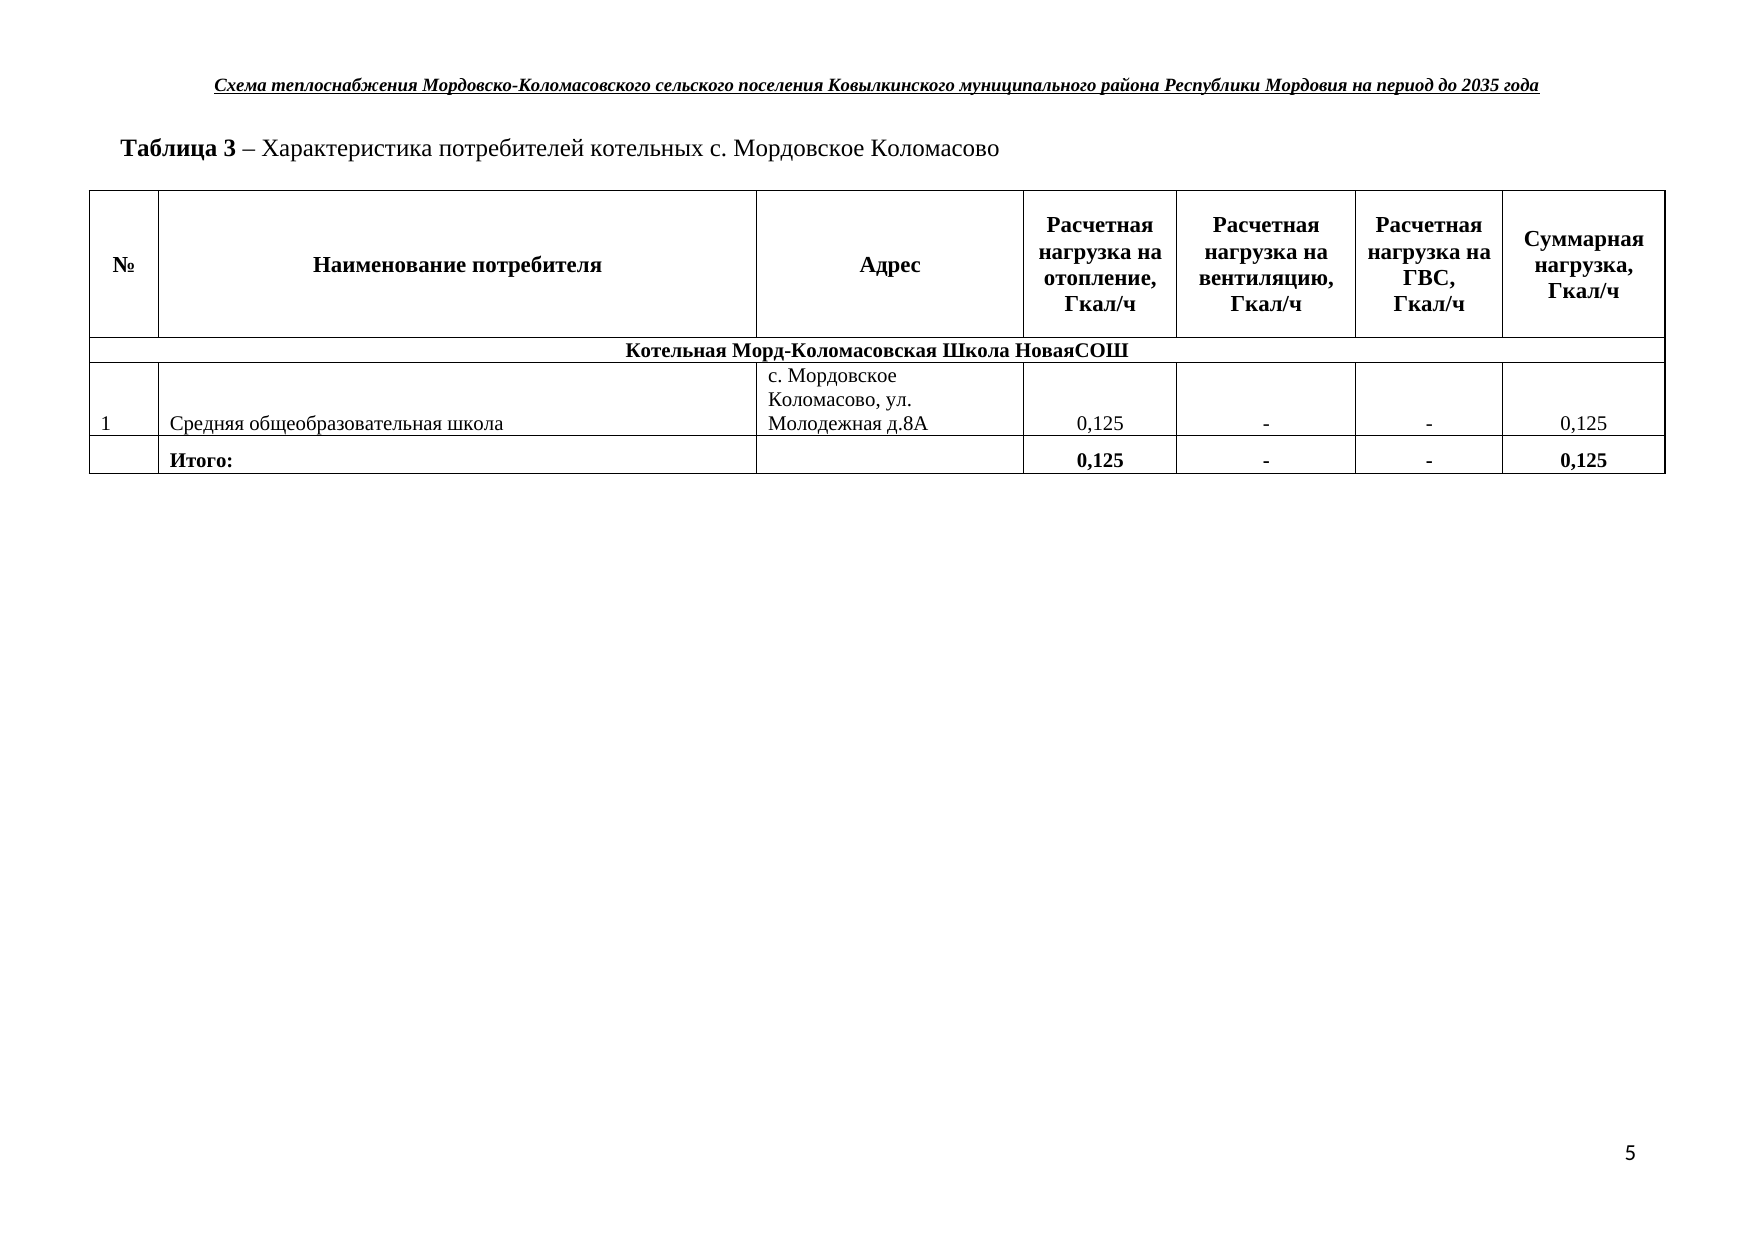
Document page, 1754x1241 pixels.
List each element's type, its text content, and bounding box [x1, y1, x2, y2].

table_cell - [1356, 436, 1502, 472]
table_cell 1 [90, 363, 158, 435]
table_cell Итого: [159, 436, 756, 472]
table_cell - [1356, 363, 1502, 435]
table_cell [90, 436, 158, 472]
table_header Суммарная нагрузка, Гкал/ч [1503, 191, 1664, 337]
table_header Расчетная нагрузка на отопление, Гкал/ч [1024, 191, 1176, 337]
table_cell Котельная Морд-Коломасовская Школа НоваяСОШ [90, 338, 1664, 362]
text Таблица 3 – Характеристика потребителей котельных с. Мордовское Коломасово [120, 133, 1636, 162]
table_cell 0,125 [1024, 436, 1176, 472]
table_header № [90, 191, 158, 337]
table_header Расчетная нагрузка на ГВС, Гкал/ч [1356, 191, 1502, 337]
table_header Наименование потребителя [159, 191, 756, 337]
table_cell Средняя общеобразовательная школа [159, 363, 756, 435]
table_cell - [1177, 363, 1355, 435]
table_cell 0,125 [1024, 363, 1176, 435]
table_cell 0,125 [1503, 363, 1664, 435]
table_cell с. Мордовское Коломасово, ул. Молодежная д.8А [757, 363, 1023, 435]
table_cell 0,125 [1503, 436, 1664, 472]
table_header Адрес [757, 191, 1023, 337]
table_cell - [1177, 436, 1355, 472]
table_header Расчетная нагрузка на вентиляцию, Гкал/ч [1177, 191, 1355, 337]
table_cell [757, 436, 1023, 472]
